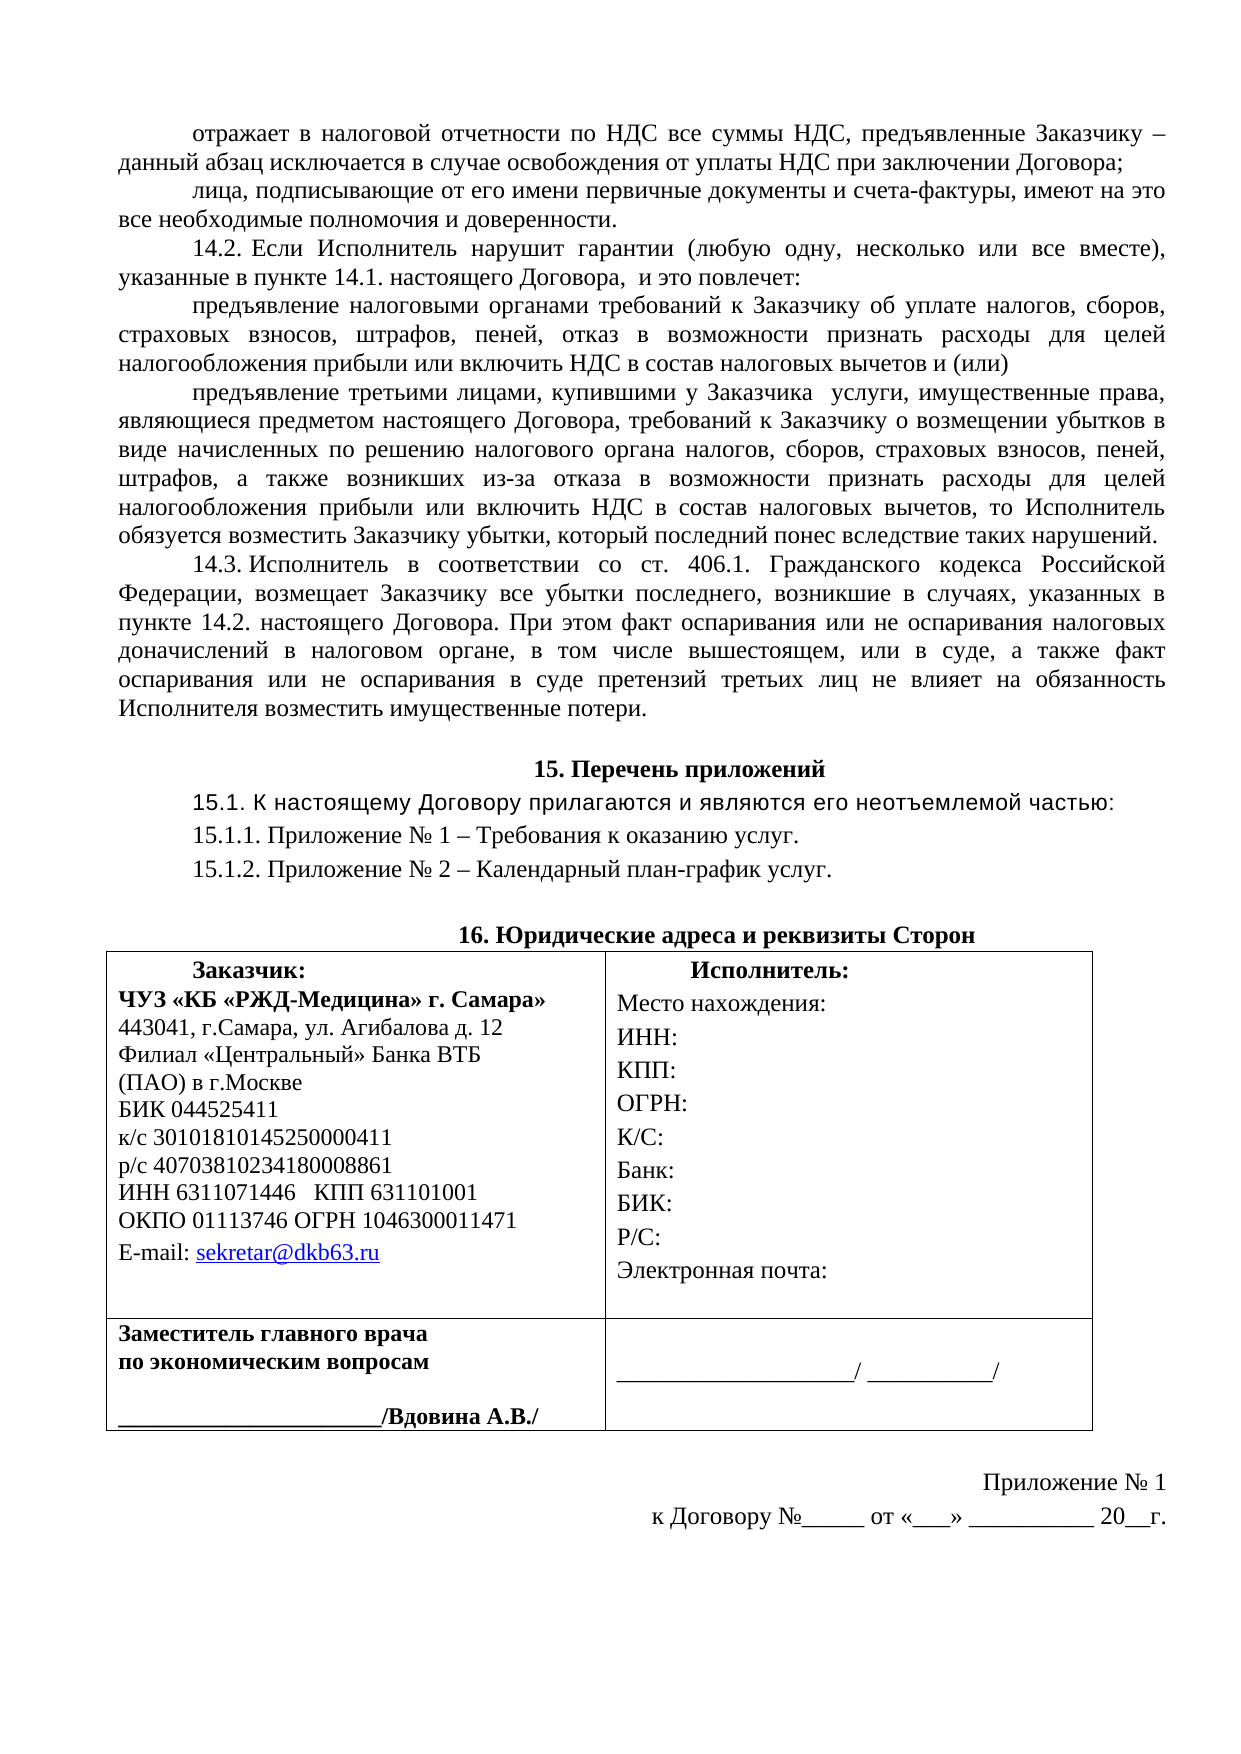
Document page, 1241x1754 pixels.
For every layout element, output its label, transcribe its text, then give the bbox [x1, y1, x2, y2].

table_header Заказчик: ЧУЗ «КБ «РЖД-Медицина» г. Самара» 443041, г.Самара, ул. Агибалова д. 12 Филиал «Центральный» Банка ВТБ (ПАО) в г.Москве БИК 044525411 к/с 30101810145250000411 р/с 40703810234180008861 ИНН 6311071446 КПП 631101001 ОКПО 01113746 ОГРН 1046300011471 E-mail: sekretar@dkb63.ru [107, 952, 605, 1318]
subtitle 16. Юридические адреса и реквизиты Сторон [193, 917, 1167, 951]
text 15.1.1. Приложение № 1 – Требования к оказанию услуг. [118, 817, 1167, 851]
table_cell ___________________/ __________/ [606, 1319, 1092, 1430]
text отражает в налоговой отчетности по НДС все суммы НДС, предъявленные Заказчику – данный абзац исключается в случае освобождения от уплаты НДС при заключении Договора; [118, 118, 1167, 176]
text 15.1.2. Приложение № 2 – Календарный план-график услуг. [118, 851, 1167, 884]
text 15.1. К настоящему Договору прилагаются и являются его неотъемлемой частью: [118, 784, 1167, 817]
text 14.3. Исполнитель в соответствии со ст. 406.1. Гражданского кодекса Российской Федерации, возмещает Заказчику все убытки последнего, возникшие в случаях, указанных в пункте 14.2. настоящего Договора. При этом факт оспаривания или не оспаривания налоговых доначислений в налоговом органе, в том числе вышестоящем, или в суде, а также факт оспаривания или не оспаривания в суде претензий третьих лиц не влияет на обязанность Исполнителя возместить имущественные потери. [118, 549, 1167, 722]
text предъявление налоговыми органами требований к Заказчику об уплате налогов, сборов, страховых взносов, штрафов, пеней, отказ в возможности признать расходы для целей налогообложения прибыли или включить НДС в состав налоговых вычетов и (или) [118, 291, 1167, 377]
text 14.2. Если Исполнитель нарушит гарантии (любую одну, несколько или все вместе), указанные в пункте 14.1. настоящего Договора, и это повлечет: [118, 233, 1167, 291]
text предъявление третьими лицами, купившими у Заказчика услуги, имущественные права, являющиеся предметом настоящего Договора, требований к Заказчику о возмещении убытков в виде начисленных по решению налогового органа налогов, сборов, страховых взносов, пеней, штрафов, а также возникших из-за отказа в возможности признать расходы для целей налогообложения прибыли или включить НДС в состав налоговых вычетов, то Исполнитель обязуется возместить Заказчику убытки, который последний понес вследствие таких нарушений. [118, 377, 1167, 549]
table_header Исполнитель: Место нахождения: ИНН: КПП: ОГРН: К/С: Банк: БИК: Р/С: Электронная почта: [606, 952, 1092, 1318]
text Приложение № 1 [118, 1464, 1167, 1497]
text к Договору №_____ от «___» __________ 20__г. [118, 1497, 1167, 1531]
text лица, подписывающие от его имени первичные документы и счета-фактуры, имеют на это все необходимые полномочия и доверенности. [118, 176, 1167, 233]
table_cell Заместитель главного врача по экономическим вопросам ______________________/Вдовина А.В./ [107, 1319, 605, 1430]
subtitle 15. Перечень приложений [118, 751, 1167, 784]
